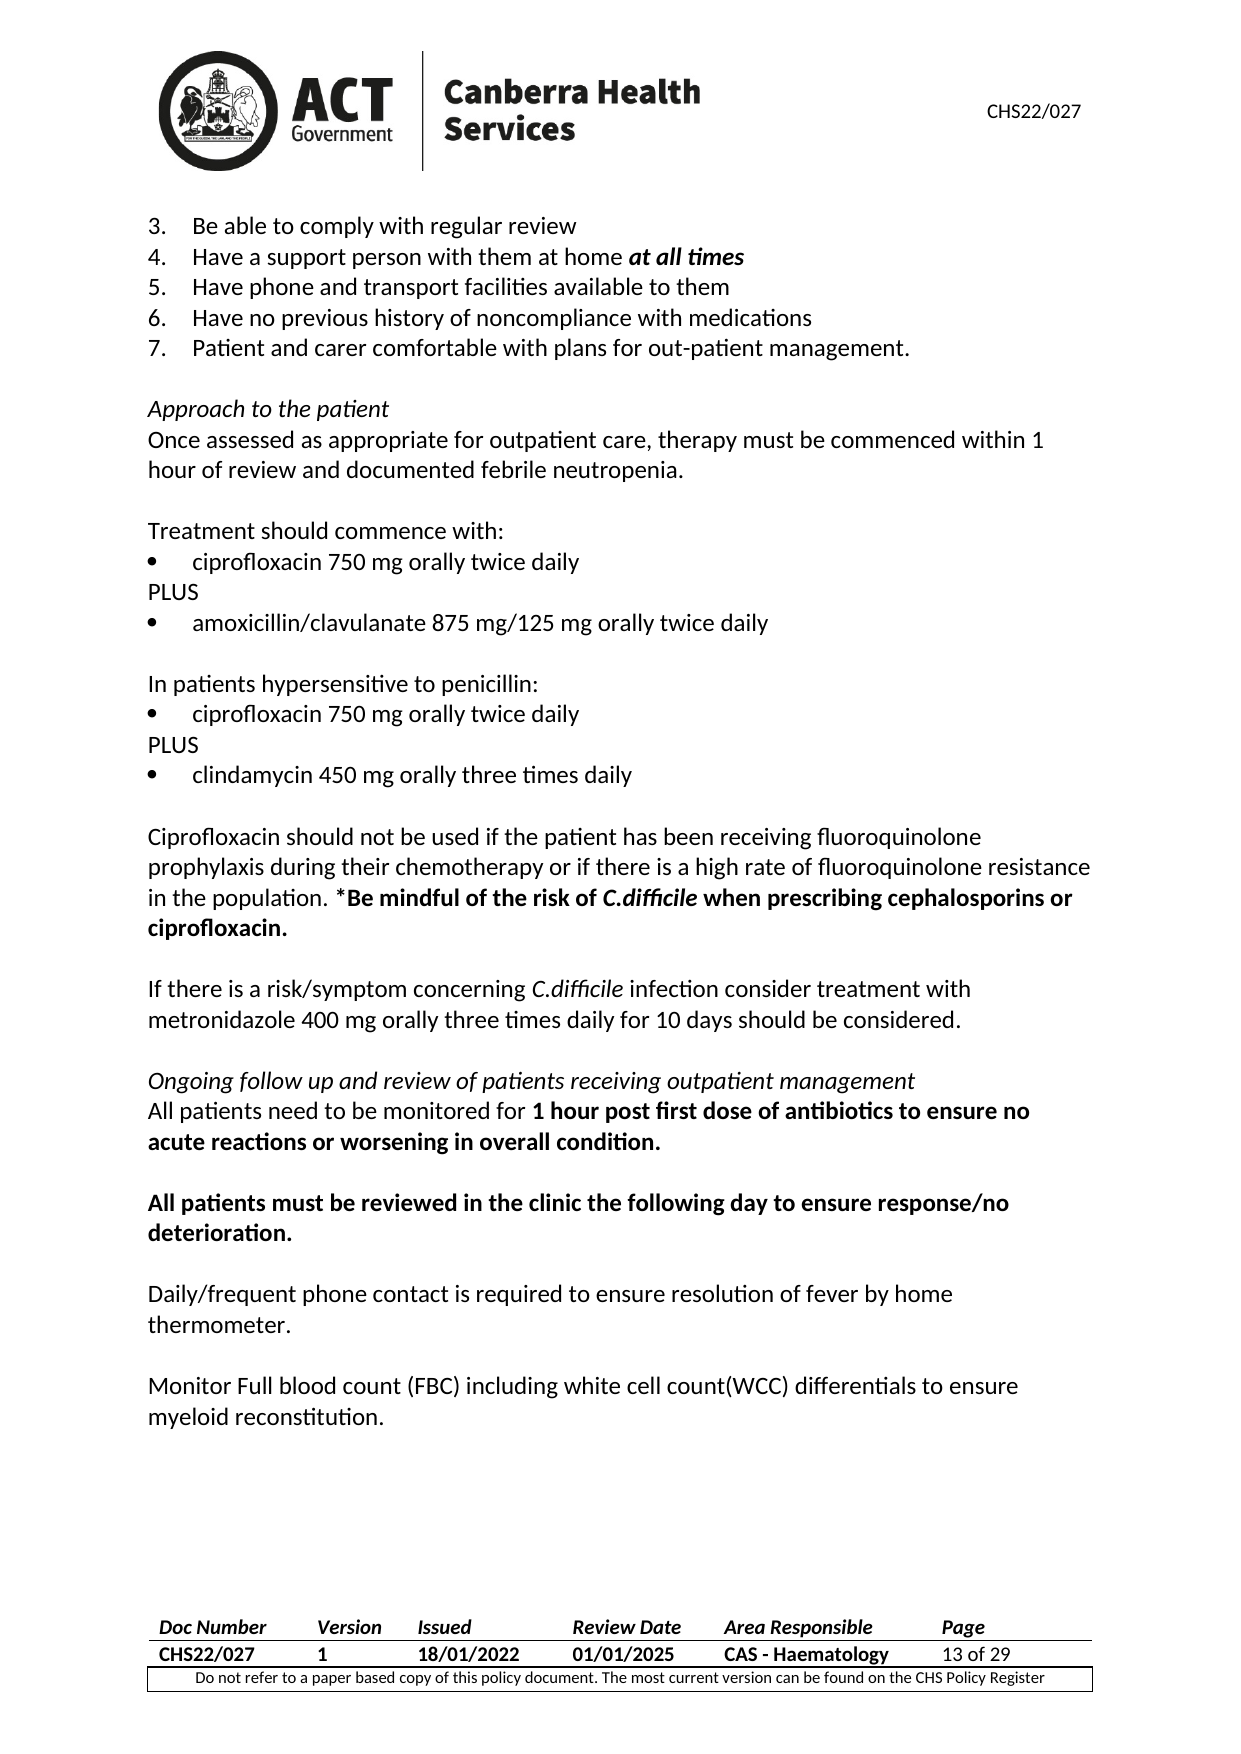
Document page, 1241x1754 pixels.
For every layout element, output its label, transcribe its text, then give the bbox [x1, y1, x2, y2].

list Have a support person with them at home at all times [148, 241, 1092, 271]
text PLUS [148, 577, 1092, 607]
text Once assessed as appropriate for outpatient care, therapy must be commenced within 1 hour of review and documented febrile neutropenia. [148, 424, 1092, 485]
list Have no previous history of noncompliance with medications [148, 302, 1092, 332]
text Monitor Full blood count (FBC) including white cell count(WCC) differentials to ensure myeloid reconstitution. [148, 1370, 1092, 1431]
text Treatment should commence with: [148, 516, 1092, 546]
text PLUS [148, 729, 1092, 760]
list ciprofloxacin 750 mg orally twice daily [148, 546, 1092, 577]
picture [158, 51, 700, 171]
list amoxicillin/clavulanate 875 mg/125 mg orally twice daily [148, 607, 1092, 638]
text Approach to the patient [148, 393, 1092, 424]
text All patients must be reviewed in the clinic the following day to ensure response/no deterioration. [148, 1187, 1092, 1248]
list Be able to comply with regular review [148, 210, 1092, 241]
list ciprofloxacin 750 mg orally twice daily [148, 699, 1092, 729]
text Ciprofloxacin should not be used if the patient has been receiving fluoroquinolone prophylaxis during their chemotherapy or if there is a high rate of fluoroquinolone resistance in the population. *Be mindful of the risk of C.difficile when prescribing cephalosporins or ciprofloxacin. [148, 821, 1092, 943]
text If there is a risk/symptom concerning C.difficile infection consider treatment with metronidazole 400 mg orally three times daily for 10 days should be considered. [148, 973, 1092, 1034]
list Patient and carer comfortable with plans for out-patient management. [148, 332, 1092, 363]
text All patients need to be monitored for 1 hour post first dose of antibiotics to ensure no acute reactions or worsening in overall condition. [148, 1095, 1092, 1156]
text Daily/frequent phone contact is required to ensure resolution of fever by home thermometer. [148, 1278, 1092, 1339]
list clindamycin 450 mg orally three times daily [148, 760, 1092, 790]
list Have phone and transport facilities available to them [148, 271, 1092, 302]
text In patients hypersensitive to penicillin: [148, 668, 1092, 699]
text Ongoing follow up and review of patients receiving outpatient management [148, 1065, 1092, 1095]
